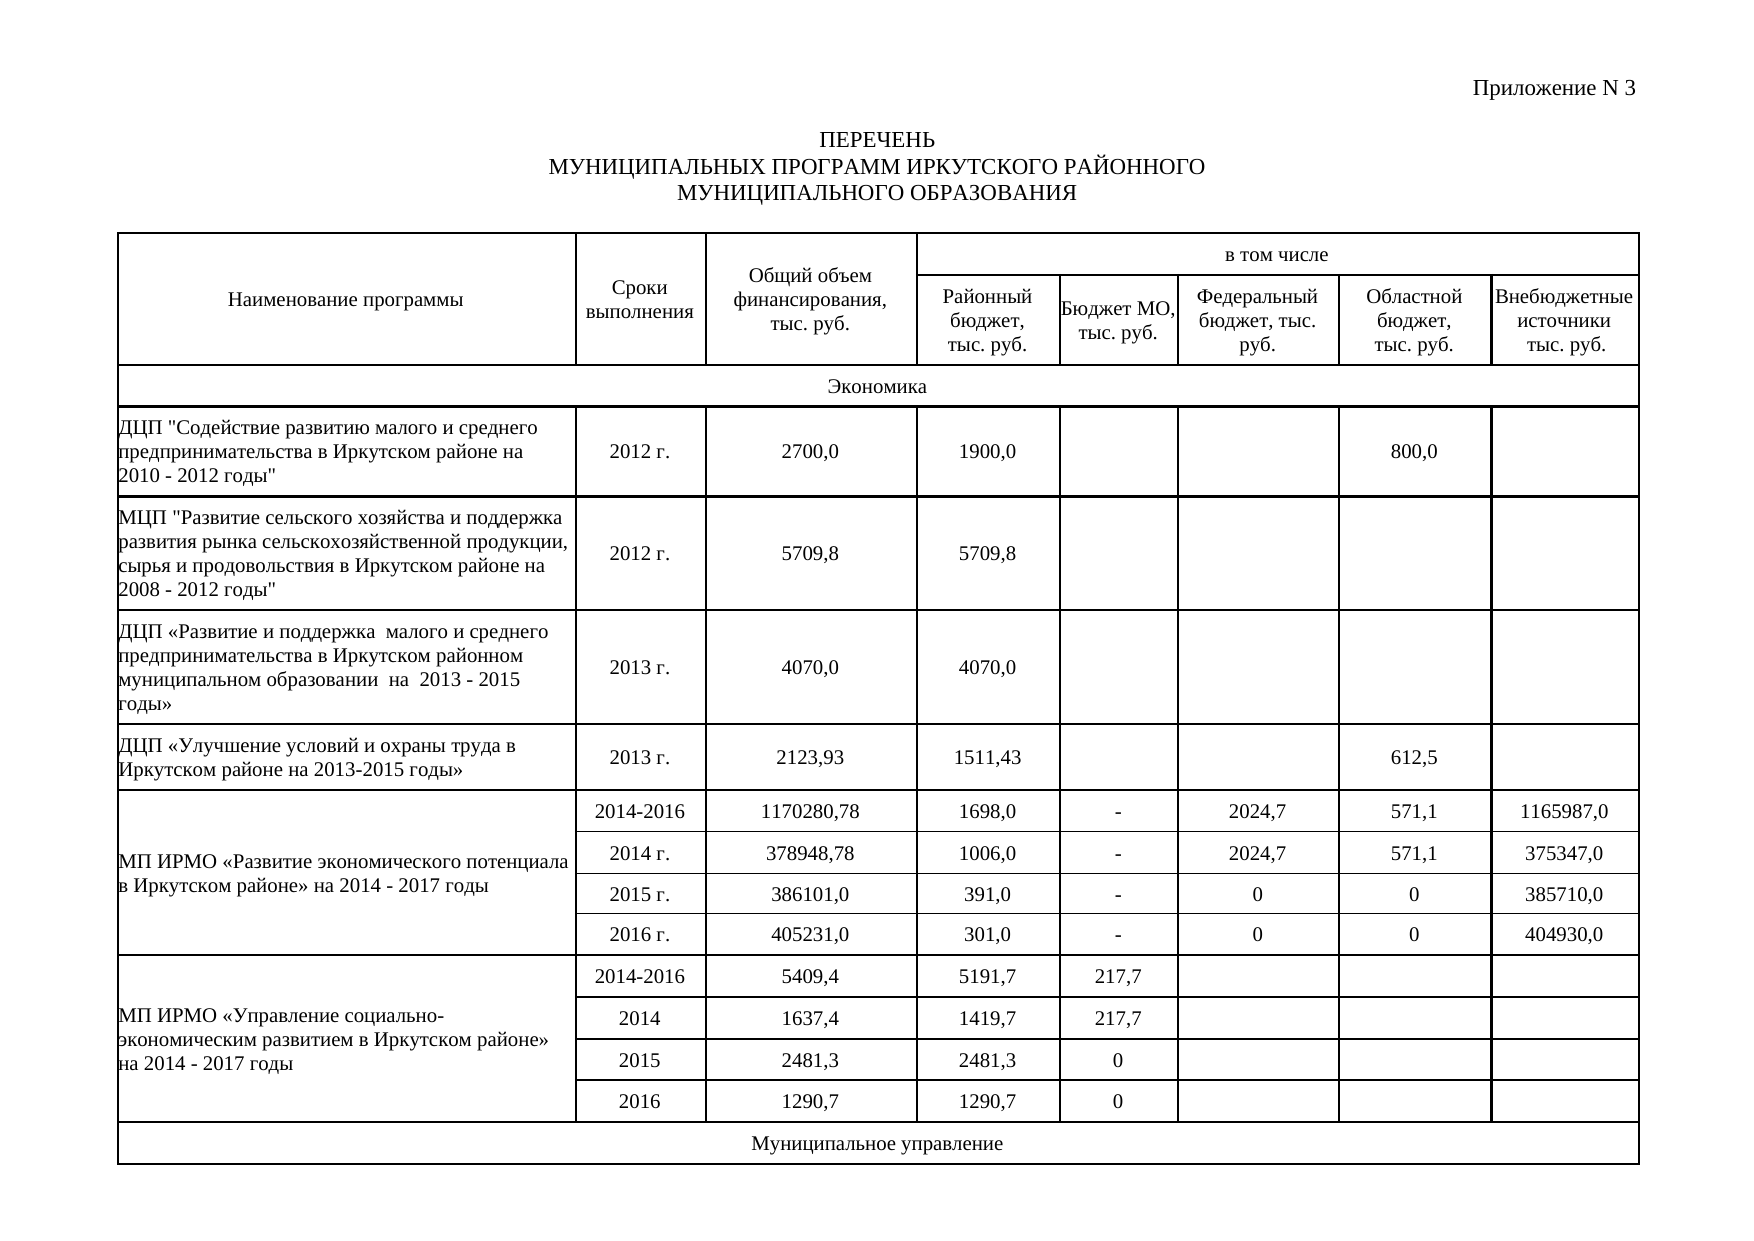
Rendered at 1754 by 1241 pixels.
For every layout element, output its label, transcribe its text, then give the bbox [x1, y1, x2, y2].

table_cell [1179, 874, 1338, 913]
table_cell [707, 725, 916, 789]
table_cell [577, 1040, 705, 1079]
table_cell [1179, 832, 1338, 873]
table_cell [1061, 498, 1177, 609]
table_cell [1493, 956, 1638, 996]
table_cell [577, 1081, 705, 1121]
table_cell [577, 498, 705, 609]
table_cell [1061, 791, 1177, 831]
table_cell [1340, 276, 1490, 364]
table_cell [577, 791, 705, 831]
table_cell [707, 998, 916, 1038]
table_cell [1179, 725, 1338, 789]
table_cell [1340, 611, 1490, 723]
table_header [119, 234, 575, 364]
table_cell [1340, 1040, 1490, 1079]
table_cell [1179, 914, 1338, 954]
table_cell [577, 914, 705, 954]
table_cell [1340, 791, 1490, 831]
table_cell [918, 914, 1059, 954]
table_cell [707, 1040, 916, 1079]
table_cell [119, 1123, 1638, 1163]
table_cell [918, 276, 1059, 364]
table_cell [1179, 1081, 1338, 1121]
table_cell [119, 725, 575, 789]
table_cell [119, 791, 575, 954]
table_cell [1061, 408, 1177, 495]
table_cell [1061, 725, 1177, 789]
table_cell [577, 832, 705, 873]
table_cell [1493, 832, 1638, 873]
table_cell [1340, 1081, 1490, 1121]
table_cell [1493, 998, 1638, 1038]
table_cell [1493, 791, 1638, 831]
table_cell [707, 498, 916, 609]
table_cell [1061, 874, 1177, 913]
text МУНИЦИПАЛЬНЫХ ПРОГРАММ ИРКУТСКОГО РАЙОННОГО [118, 153, 1636, 179]
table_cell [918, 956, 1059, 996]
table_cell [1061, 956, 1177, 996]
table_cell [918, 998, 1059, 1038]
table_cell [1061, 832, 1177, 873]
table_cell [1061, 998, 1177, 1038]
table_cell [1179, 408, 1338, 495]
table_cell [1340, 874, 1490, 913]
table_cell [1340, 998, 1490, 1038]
text МУНИЦИПАЛЬНОГО ОБРАЗОВАНИЯ [118, 179, 1636, 206]
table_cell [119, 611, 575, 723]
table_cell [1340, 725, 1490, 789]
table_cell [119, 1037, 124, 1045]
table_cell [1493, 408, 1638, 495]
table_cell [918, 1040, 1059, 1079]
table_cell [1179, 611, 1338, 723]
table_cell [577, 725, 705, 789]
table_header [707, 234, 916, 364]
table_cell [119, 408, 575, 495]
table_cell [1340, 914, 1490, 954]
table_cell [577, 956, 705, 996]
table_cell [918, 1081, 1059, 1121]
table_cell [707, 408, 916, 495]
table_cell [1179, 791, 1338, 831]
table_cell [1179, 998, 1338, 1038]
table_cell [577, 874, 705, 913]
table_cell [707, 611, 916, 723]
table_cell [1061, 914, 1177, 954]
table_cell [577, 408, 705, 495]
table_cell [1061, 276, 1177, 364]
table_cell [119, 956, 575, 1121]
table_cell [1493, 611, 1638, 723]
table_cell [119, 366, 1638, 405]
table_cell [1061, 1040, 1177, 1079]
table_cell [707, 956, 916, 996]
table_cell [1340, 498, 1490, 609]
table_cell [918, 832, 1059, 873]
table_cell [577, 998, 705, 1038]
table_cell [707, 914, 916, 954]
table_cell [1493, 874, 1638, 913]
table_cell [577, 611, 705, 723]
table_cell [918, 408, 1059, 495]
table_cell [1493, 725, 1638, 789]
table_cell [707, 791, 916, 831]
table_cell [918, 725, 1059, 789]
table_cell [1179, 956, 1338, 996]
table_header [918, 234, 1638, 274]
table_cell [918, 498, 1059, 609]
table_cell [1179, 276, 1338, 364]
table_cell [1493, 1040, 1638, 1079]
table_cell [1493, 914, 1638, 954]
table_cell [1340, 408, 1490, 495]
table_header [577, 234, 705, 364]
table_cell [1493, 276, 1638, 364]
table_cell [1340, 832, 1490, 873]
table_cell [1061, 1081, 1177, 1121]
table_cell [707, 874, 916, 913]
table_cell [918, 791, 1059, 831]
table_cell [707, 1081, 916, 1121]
text Приложение N 3 [118, 74, 1636, 100]
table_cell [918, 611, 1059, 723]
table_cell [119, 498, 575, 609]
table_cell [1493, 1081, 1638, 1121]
text ПЕРЕЧЕНЬ [118, 127, 1636, 153]
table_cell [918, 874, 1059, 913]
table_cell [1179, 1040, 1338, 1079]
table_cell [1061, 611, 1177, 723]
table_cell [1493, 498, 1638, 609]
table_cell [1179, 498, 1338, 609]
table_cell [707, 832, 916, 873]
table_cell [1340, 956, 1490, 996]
